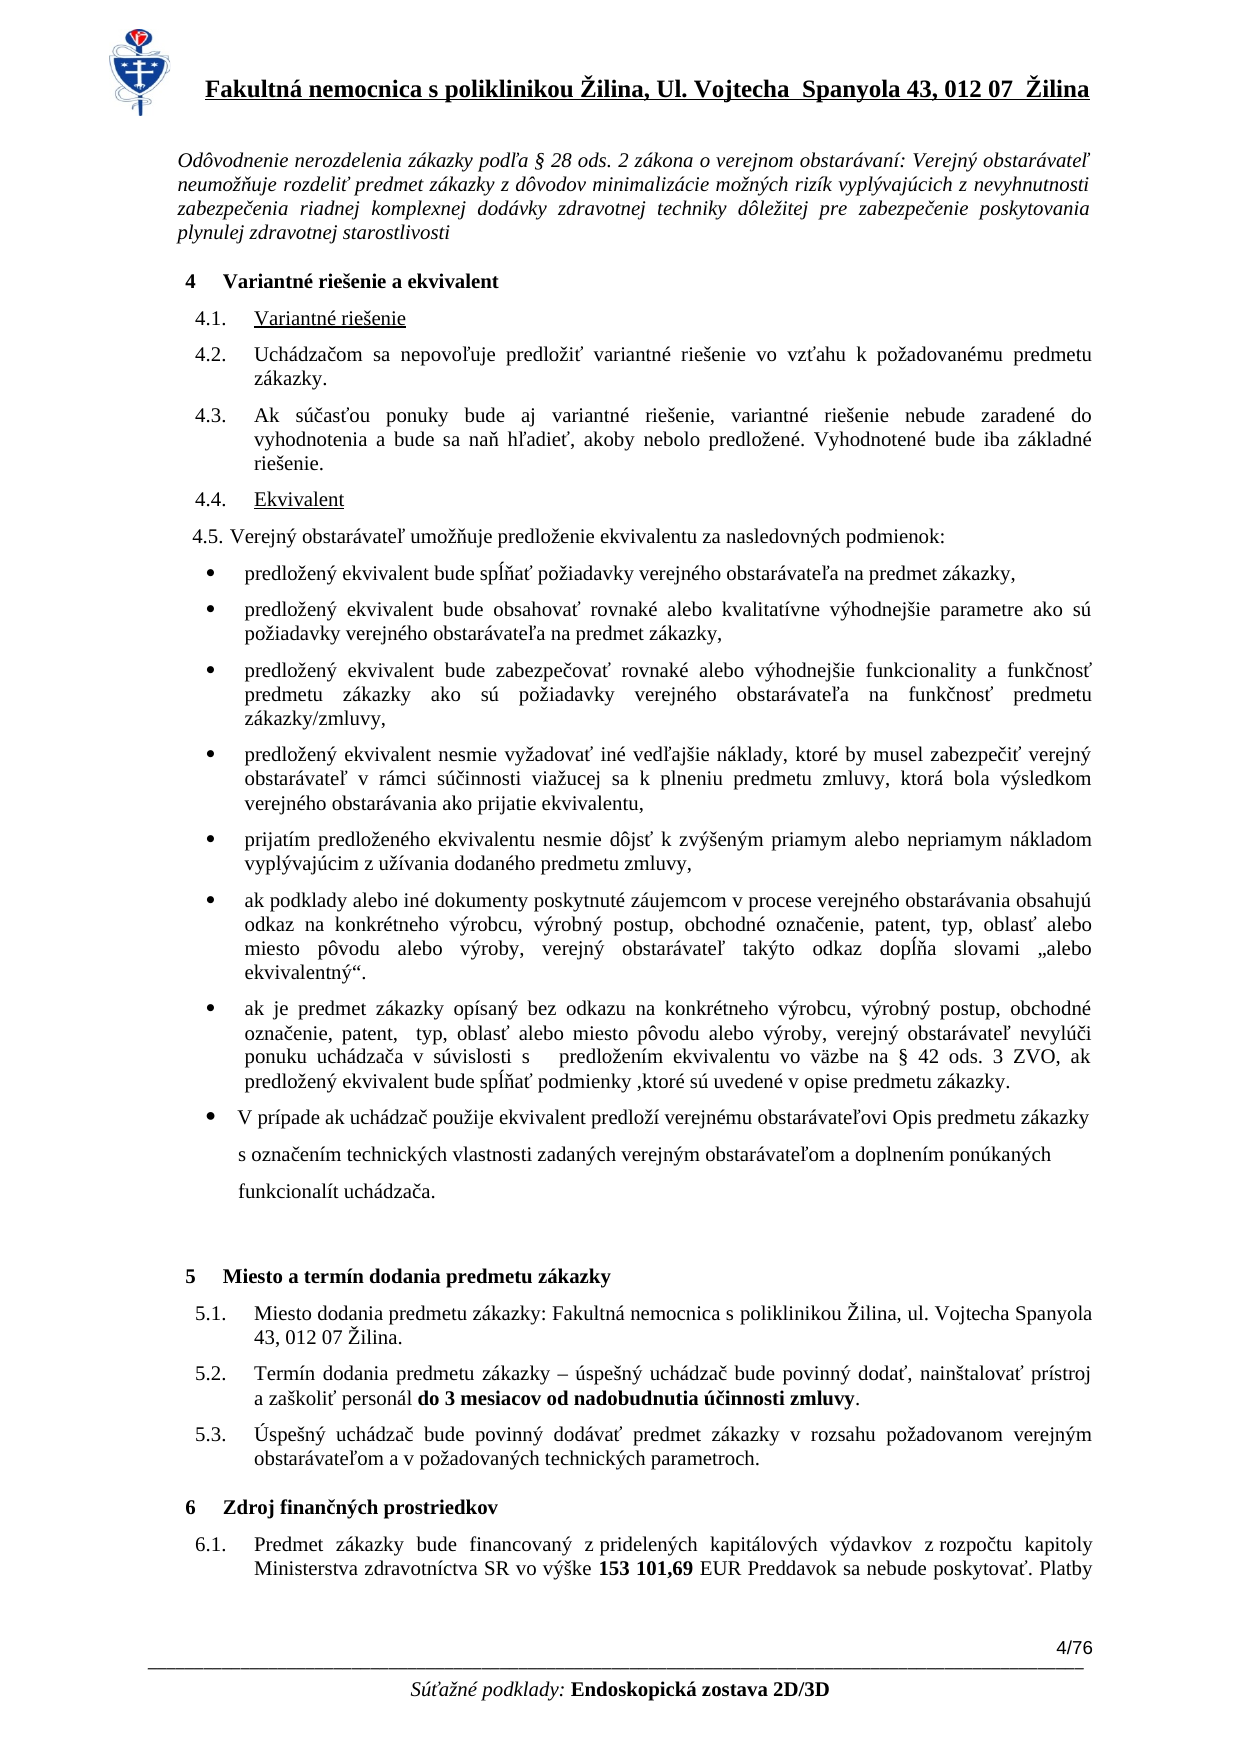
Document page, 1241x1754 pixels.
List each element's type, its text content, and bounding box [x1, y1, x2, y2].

list predložený ekvivalent bude obsahovať rovnaké alebo kvalitatívne výhodnejšie parametre ako sú požiadavky verejného obstarávateľa na predmet zákazky, [207, 597, 1093, 645]
list Termín dodania predmetu zákazky – úspešný uchádzač bude povinný dodať, nainštalovať prístroj a zaškoliť personál do 3 mesiacov od nadobudnutia účinnosti zmluvy. [195, 1361, 1093, 1409]
list Miesto dodania predmetu zákazky: Fakultná nemocnica s poliklinikou Žilina, ul. Vojtecha Spanyola 43, 012 07 Žilina. [195, 1301, 1093, 1349]
subtitle Miesto a termín dodania predmetu zákazky [185, 1264, 1093, 1288]
text funkcionalít uchádzača. [207, 1178, 1093, 1203]
list predložený ekvivalent bude spĺňať požiadavky verejného obstarávateľa na predmet zákazky, [207, 560, 1093, 584]
list Variantné riešenie [195, 305, 1093, 329]
list Ak súčasťou ponuky bude aj variantné riešenie, variantné riešenie nebude zaradené do vyhodnotenia a bude sa naň hľadieť, akoby nebolo predložené. Vyhodnotené bude iba základné riešenie. [195, 403, 1093, 475]
text s označením technických vlastnosti zadaných verejným obstarávateľom a doplnením ponúkaných [207, 1142, 1093, 1166]
list predložený ekvivalent bude zabezpečovať rovnaké alebo výhodnejšie funkcionality a funkčnosť predmetu zákazky ako sú požiadavky verejného obstarávateľa na funkčnosť predmetu zákazky/zmluvy, [207, 658, 1093, 730]
subtitle Zdroj finančných prostriedkov [185, 1495, 1093, 1519]
picture [109, 29, 171, 116]
list ak podklady alebo iné dokumenty poskytnuté záujemcom v procese verejného obstarávania obsahujú odkaz na konkrétneho výrobcu, výrobný postup, obchodné označenie, patent, typ, oblasť alebo miesto pôvodu alebo výroby, verejný obstarávateľ takýto odkaz dopĺňa slovami „alebo ekvivalentný“. [207, 888, 1093, 984]
text Odôvodnenie nerozdelenia zákazky podľa § 28 ods. 2 zákona o verejnom obstarávaní: Verejný obstarávateľ neumožňuje rozdeliť predmet zákazky z dôvodov minimalizácie možných rizík vyplývajúcich z nevyhnutnosti zabezpečenia riadnej komplexnej dodávky zdravotnej techniky dôležitej pre zabezpečenie poskytovania plynulej zdravotnej starostlivosti [177, 148, 1093, 244]
list prijatím predloženého ekvivalentu nesmie dôjsť k zvýšeným priamym alebo nepriamym nákladom vyplývajúcim z užívania dodaného predmetu zmluvy, [207, 827, 1093, 875]
subtitle Variantné riešenie a ekvivalent [185, 269, 1093, 293]
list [195, 1532, 1093, 1580]
list V prípade ak uchádzač použije ekvivalent predloží verejnému obstarávateľovi Opis predmetu zákazky [207, 1105, 1093, 1129]
list Verejný obstarávateľ umožňuje predloženie ekvivalentu za nasledovných podmienok: [192, 524, 1093, 548]
list predložený ekvivalent nesmie vyžadovať iné vedľajšie náklady, ktoré by musel zabezpečiť verejný obstarávateľ v rámci súčinnosti viažucej sa k plneniu predmetu zmluvy, ktorá bola výsledkom verejného obstarávania ako prijatie ekvivalentu, [207, 742, 1093, 814]
list ak je predmet zákazky opísaný bez odkazu na konkrétneho výrobcu, výrobný postup, obchodné označenie, patent, typ, oblasť alebo miesto pôvodu alebo výroby, verejný obstarávateľ nevylúči ponuku uchádzača v súvislosti s predložením ekvivalentu vo väzbe na § 42 ods. 3 ZVO, ak predložený ekvivalent bude spĺňať podmienky ,ktoré sú uvedené v opise predmetu zákazky. [207, 996, 1093, 1093]
list Ekvivalent [195, 487, 1093, 511]
list Uchádzačom sa nepovoľuje predložiť variantné riešenie vo vzťahu k požadovanému predmetu zákazky. [195, 342, 1093, 390]
list Úspešný uchádzač bude povinný dodávať predmet zákazky v rozsahu požadovanom verejným obstarávateľom a v požadovaných technických parametroch. [195, 1422, 1093, 1470]
